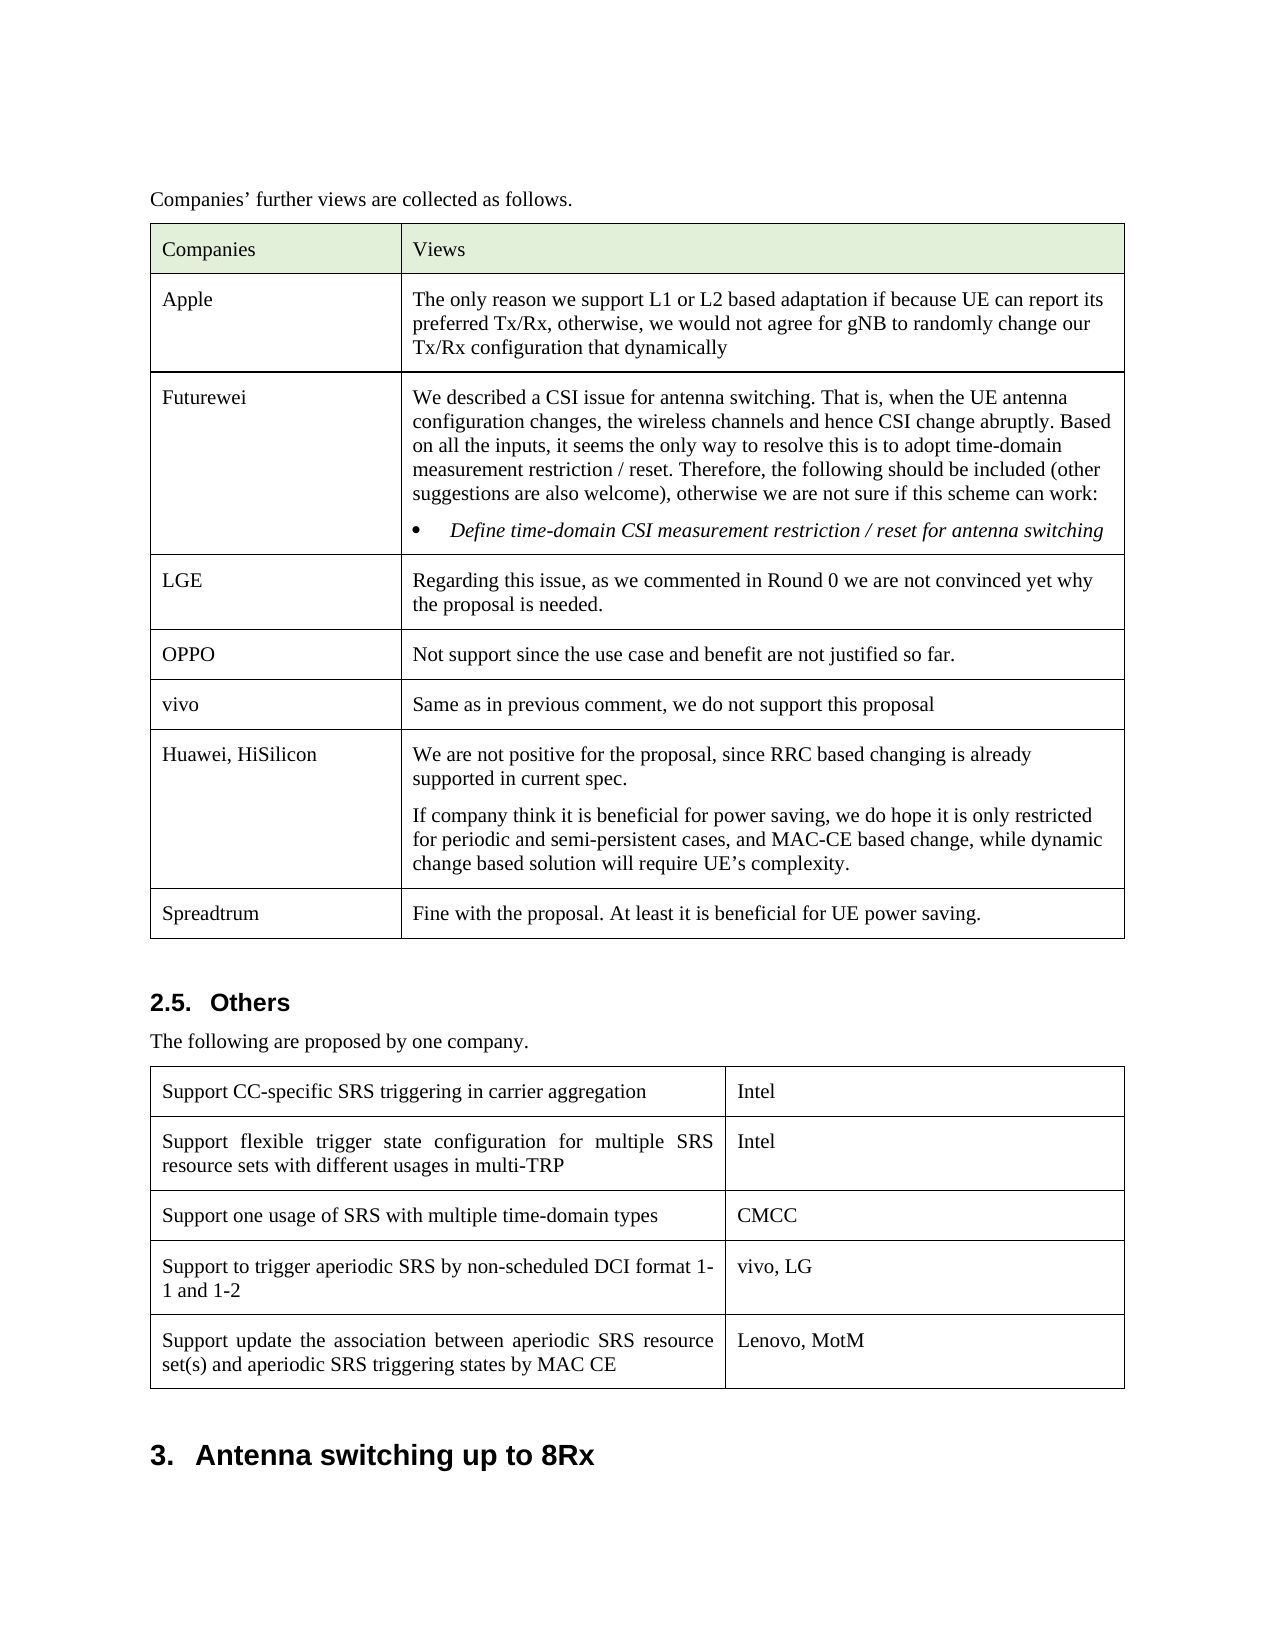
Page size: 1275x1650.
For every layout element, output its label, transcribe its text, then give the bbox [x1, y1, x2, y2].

table_cell vivo [151, 680, 401, 729]
table_cell We described a CSI issue for antenna switching. That is, when the UE antenna configuration changes, the wireless channels and hence CSI change abruptly. Based on all the inputs, it seems the only way to resolve this is to adopt time-domain measurement restriction / reset. Therefore, the following should be included (other suggestions are also welcome), otherwise we are not sure if this scheme can work: Define time-domain CSI measurement restriction / reset for antenna switching [402, 373, 1124, 554]
table_cell The only reason we support L1 or L2 based adaptation if because UE can report its preferred Tx/Rx, otherwise, we would not agree for gNB to randomly change our Tx/Rx configuration that dynamically [402, 274, 1124, 371]
table_header Support CC-specific SRS triggering in carrier aggregation [151, 1067, 725, 1116]
table_header Companies [151, 224, 401, 273]
text Companies’ further views are collected as follows. [150, 187, 1125, 211]
subtitle Antenna switching up to 8Rx [150, 1438, 1125, 1472]
table_cell Regarding this issue, as we commented in Round 0 we are not convinced yet why the proposal is needed. [402, 555, 1124, 628]
table_cell We are not positive for the proposal, since RRC based changing is already supported in current spec. If company think it is beneficial for power saving, we do hope it is only restricted for periodic and semi-persistent cases, and MAC-CE based change, while dynamic change based solution will require UE’s complexity. [402, 730, 1124, 888]
table_cell Not support since the use case and benefit are not justified so far. [402, 630, 1124, 679]
table_cell Intel [726, 1117, 1124, 1190]
table_cell Fine with the proposal. At least it is beneficial for UE power saving. [402, 889, 1124, 938]
table_cell Same as in previous comment, we do not support this proposal [402, 680, 1124, 729]
table_cell LGE [151, 555, 401, 628]
text The following are proposed by one company. [150, 1029, 1125, 1053]
table_cell CMCC [726, 1191, 1124, 1240]
table_cell Support one usage of SRS with multiple time-domain types [151, 1191, 725, 1240]
table_header Intel [726, 1067, 1124, 1116]
table_cell OPPO [151, 630, 401, 679]
table_header Views [402, 224, 1124, 273]
table_cell Apple [151, 274, 401, 371]
table_cell Support to trigger aperiodic SRS by non-scheduled DCI format 1-1 and 1-2 [151, 1241, 725, 1314]
table_cell Support update the association between aperiodic SRS resource set(s) and aperiodic SRS triggering states by MAC CE [151, 1315, 725, 1388]
table_cell Futurewei [151, 373, 401, 554]
table_cell Huawei, HiSilicon [151, 730, 401, 888]
table_cell vivo, LG [726, 1241, 1124, 1314]
table_cell Spreadtrum [151, 889, 401, 938]
table_cell Lenovo, MotM [726, 1315, 1124, 1388]
table_cell Support flexible trigger state configuration for multiple SRS resource sets with different usages in multi-TRP [151, 1117, 725, 1190]
subtitle Others [150, 988, 1125, 1017]
